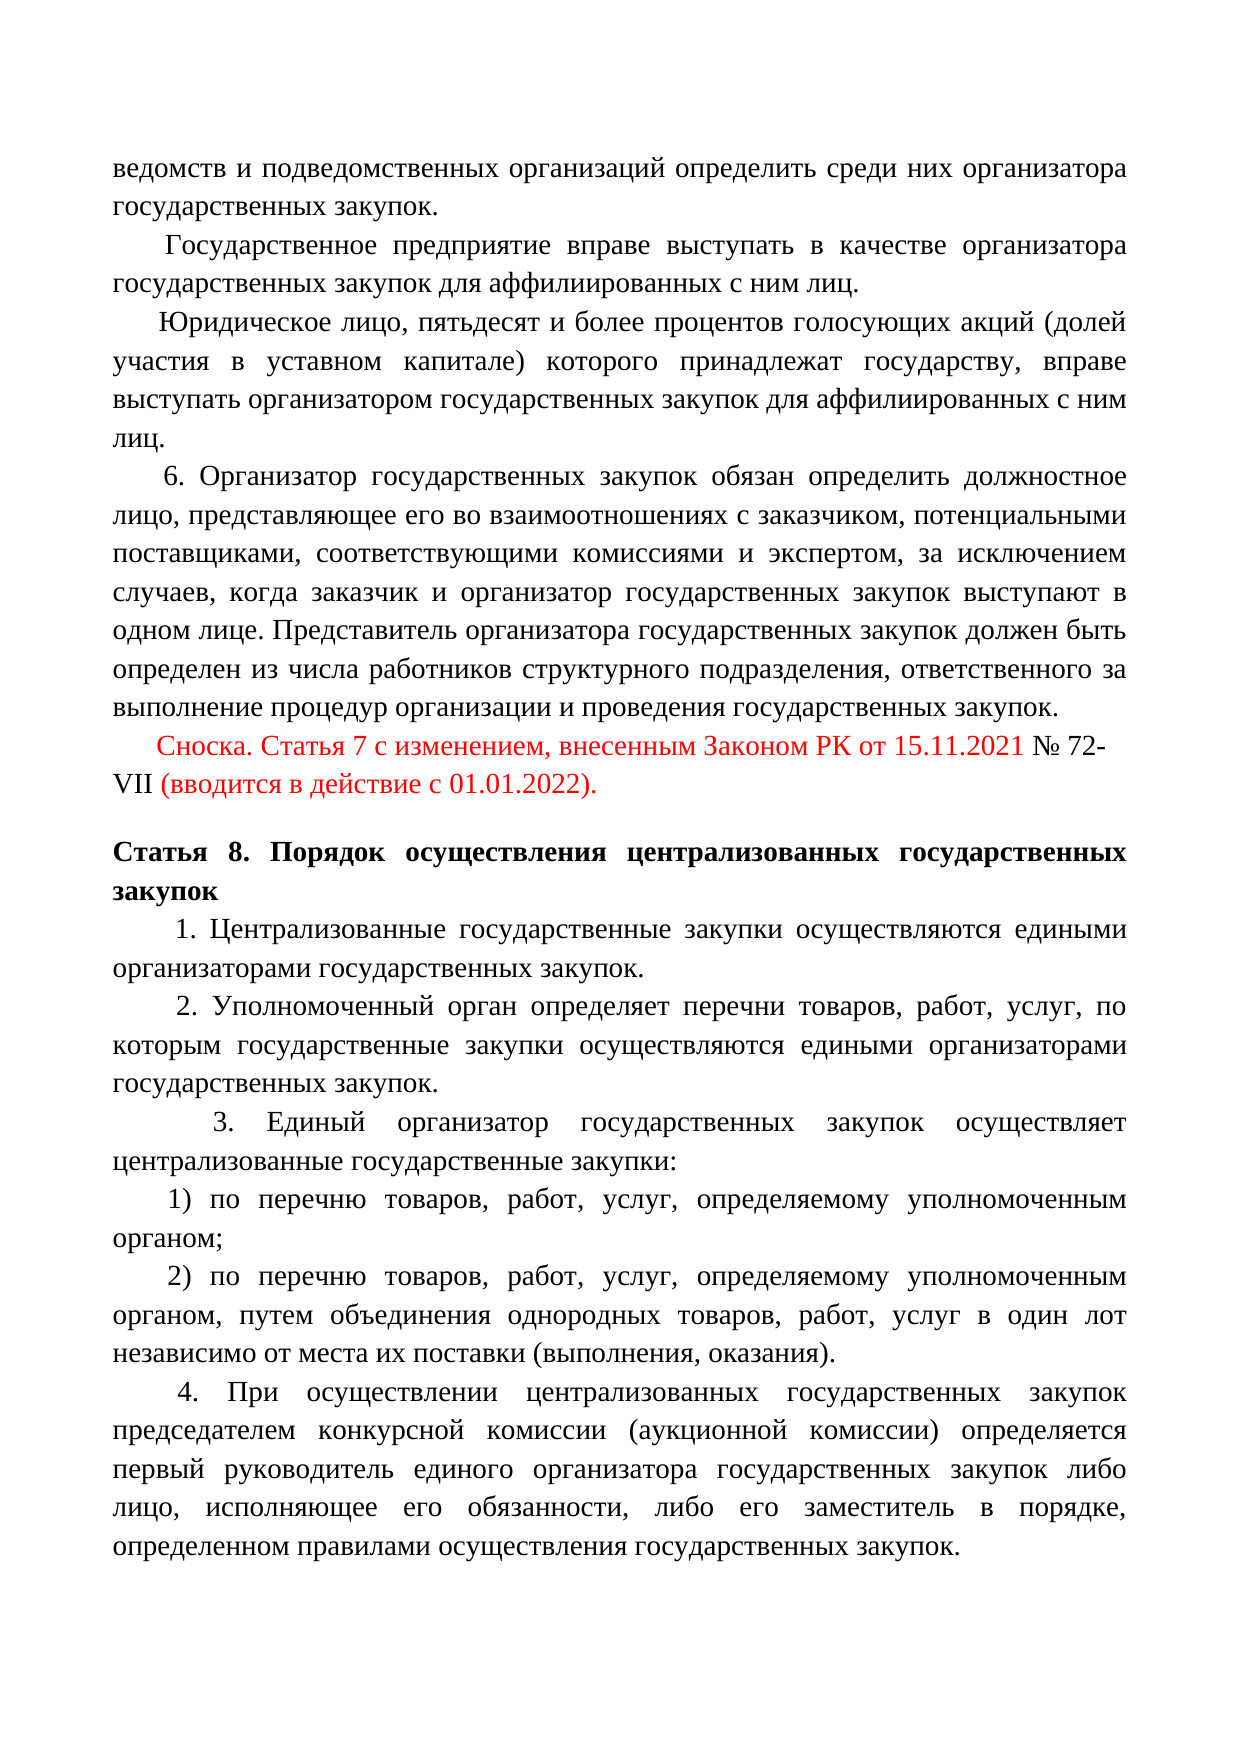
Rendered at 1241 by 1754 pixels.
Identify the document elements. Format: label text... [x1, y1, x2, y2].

text Государственное предприятие вправе выступать в качестве организатора государственных закупок для аффилиированных с ним лиц. [112, 227, 1128, 299]
text Юридическое лицо, пятьдесят и более процентов голосующих акций (долей участия в уставном капитале) которого принадлежат государству, вправе выступать организатором государственных закупок для аффилиированных с ним лиц. [112, 304, 1128, 453]
text 3. Единый организатор государственных закупок осуществляет централизованные государственные закупки: [112, 1104, 1128, 1176]
text 1. Централизованные государственные закупки осуществляются едиными организаторами государственных закупок. [112, 911, 1128, 983]
text 1) по перечню товаров, работ, услуг, определяемому уполномоченным органом; [112, 1181, 1128, 1253]
text 2. Уполномоченный орган определяет перечни товаров, работ, услуг, по которым государственные закупки осуществляются едиными организаторами государственных закупок. [112, 988, 1128, 1099]
text 2) по перечню товаров, работ, услуг, определяемому уполномоченным органом, путем объединения однородных товаров, работ, услуг в один лот независимо от места их поставки (выполнения, оказания). [112, 1258, 1128, 1369]
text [112, 150, 1128, 222]
text Статья 8. Порядок осуществления централизованных государственных закупок [112, 834, 1128, 906]
text 6. Организатор государственных закупок обязан определить должностное лицо, представляющее его во взаимоотношениях с заказчиком, потенциальными поставщиками, соответствующими комиссиями и экспертом, за исключением случаев, когда заказчик и организатор государственных закупок выступают в одном лице. Представитель организатора государственных закупок должен быть определен из числа работников структурного подразделения, ответственного за выполнение процедур организации и проведения государственных закупок. [112, 458, 1128, 723]
text Сноска. Статья 7 с изменением, внесенным Законом РК от 15.11.2021 № 72-VII (вводится в действие с 01.01.2022). [112, 728, 1128, 830]
text 4. При осуществлении централизованных государственных закупок председателем конкурсной комиссии (аукционной комиссии) определяется первый руководитель единого организатора государственных закупок либо лицо, исполняющее его обязанности, либо его заместитель в порядке, определенном правилами осуществления государственных закупок. [112, 1374, 1128, 1562]
